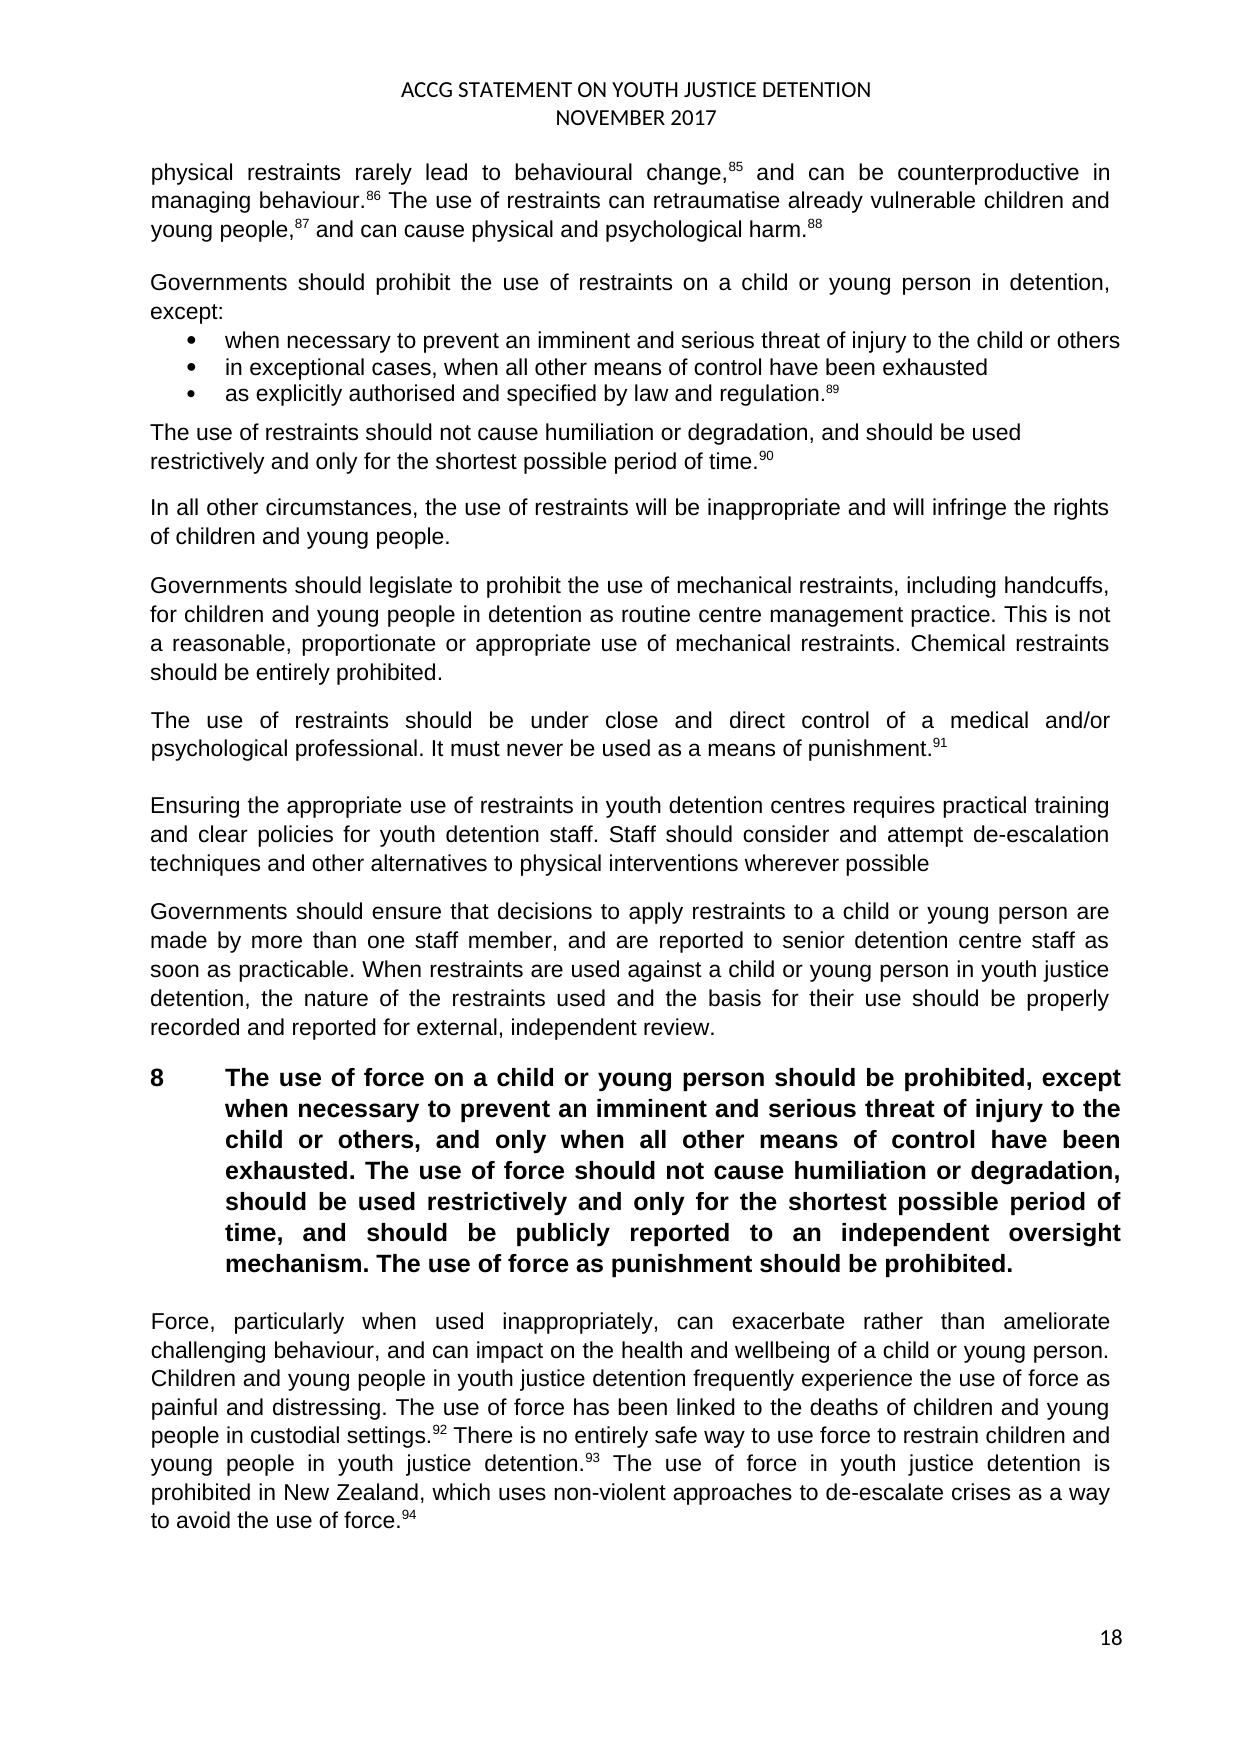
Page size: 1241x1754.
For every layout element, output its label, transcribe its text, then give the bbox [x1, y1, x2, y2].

text The use of restraints should be under close and direct control of a medical and/or psychological professional. It must never be used as a means of punishment. [151, 707, 1111, 762]
text In all other circumstances, the use of restraints will be inappropriate and will infringe the rights of children and young people. [150, 494, 1111, 549]
list in exceptional cases, when all other means of control have been exhausted [187, 354, 1122, 380]
text Governments should legislate to prohibit the use of mechanical restraints, including handcuffs, for children and young people in detention as routine centre management practice. This is not a reasonable, proportionate or appropriate use of mechanical restraints. Chemical restraints should be entirely prohibited. [150, 572, 1111, 685]
subtitle 8 The use of force on a child or young person should be prohibited, except when necessary to prevent an imminent and serious threat of injury to the child or others, and only when all other means of control have been exhausted. The use of force should not cause humiliation or degradation, should be used restrictively and only for the shortest possible period of time, and should be publicly reported to an independent oversight mechanism. The use of force as punishment should be prohibited. [150, 1062, 1122, 1277]
list when necessary to prevent an imminent and serious threat of injury to the child or others [187, 327, 1122, 354]
text Governments should ensure that decisions to apply restraints to a child or young person are made by more than one staff member, and are reported to senior detention centre staff as soon as practicable. When restraints are used against a child or young person in youth justice detention, the nature of the restraints used and the basis for their use should be properly recorded and reported for external, independent review. [150, 898, 1111, 1041]
text Ensuring the appropriate use of restraints in youth detention centres requires practical training and clear policies for youth detention staff. Staff should consider and attempt de-escalation techniques and other alternatives to physical interventions wherever possible [150, 792, 1111, 876]
text Governments should prohibit the use of restraints on a child or young person in detention, except: [150, 269, 1111, 325]
list as explicitly authorised and specified by law and regulation. [187, 380, 1122, 406]
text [151, 159, 1111, 242]
text Force, particularly when used inappropriately, can exacerbate rather than ameliorate challenging behaviour, and can impact on the health and wellbeing of a child or young person. Children and young people in youth justice detention frequently experience the use of force as painful and distressing. The use of force has been linked to the deaths of children and young people in custodial settings. There is no entirely safe way to use force to restrain children and young people in youth justice detention. The use of force in youth justice detention is prohibited in New Zealand, which uses non-violent approaches to de-escalate crises as a way to avoid the use of force. [151, 1308, 1111, 1534]
text The use of restraints should not cause humiliation or degradation, and should be used restrictively and only for the shortest possible period of time. [150, 419, 1122, 475]
